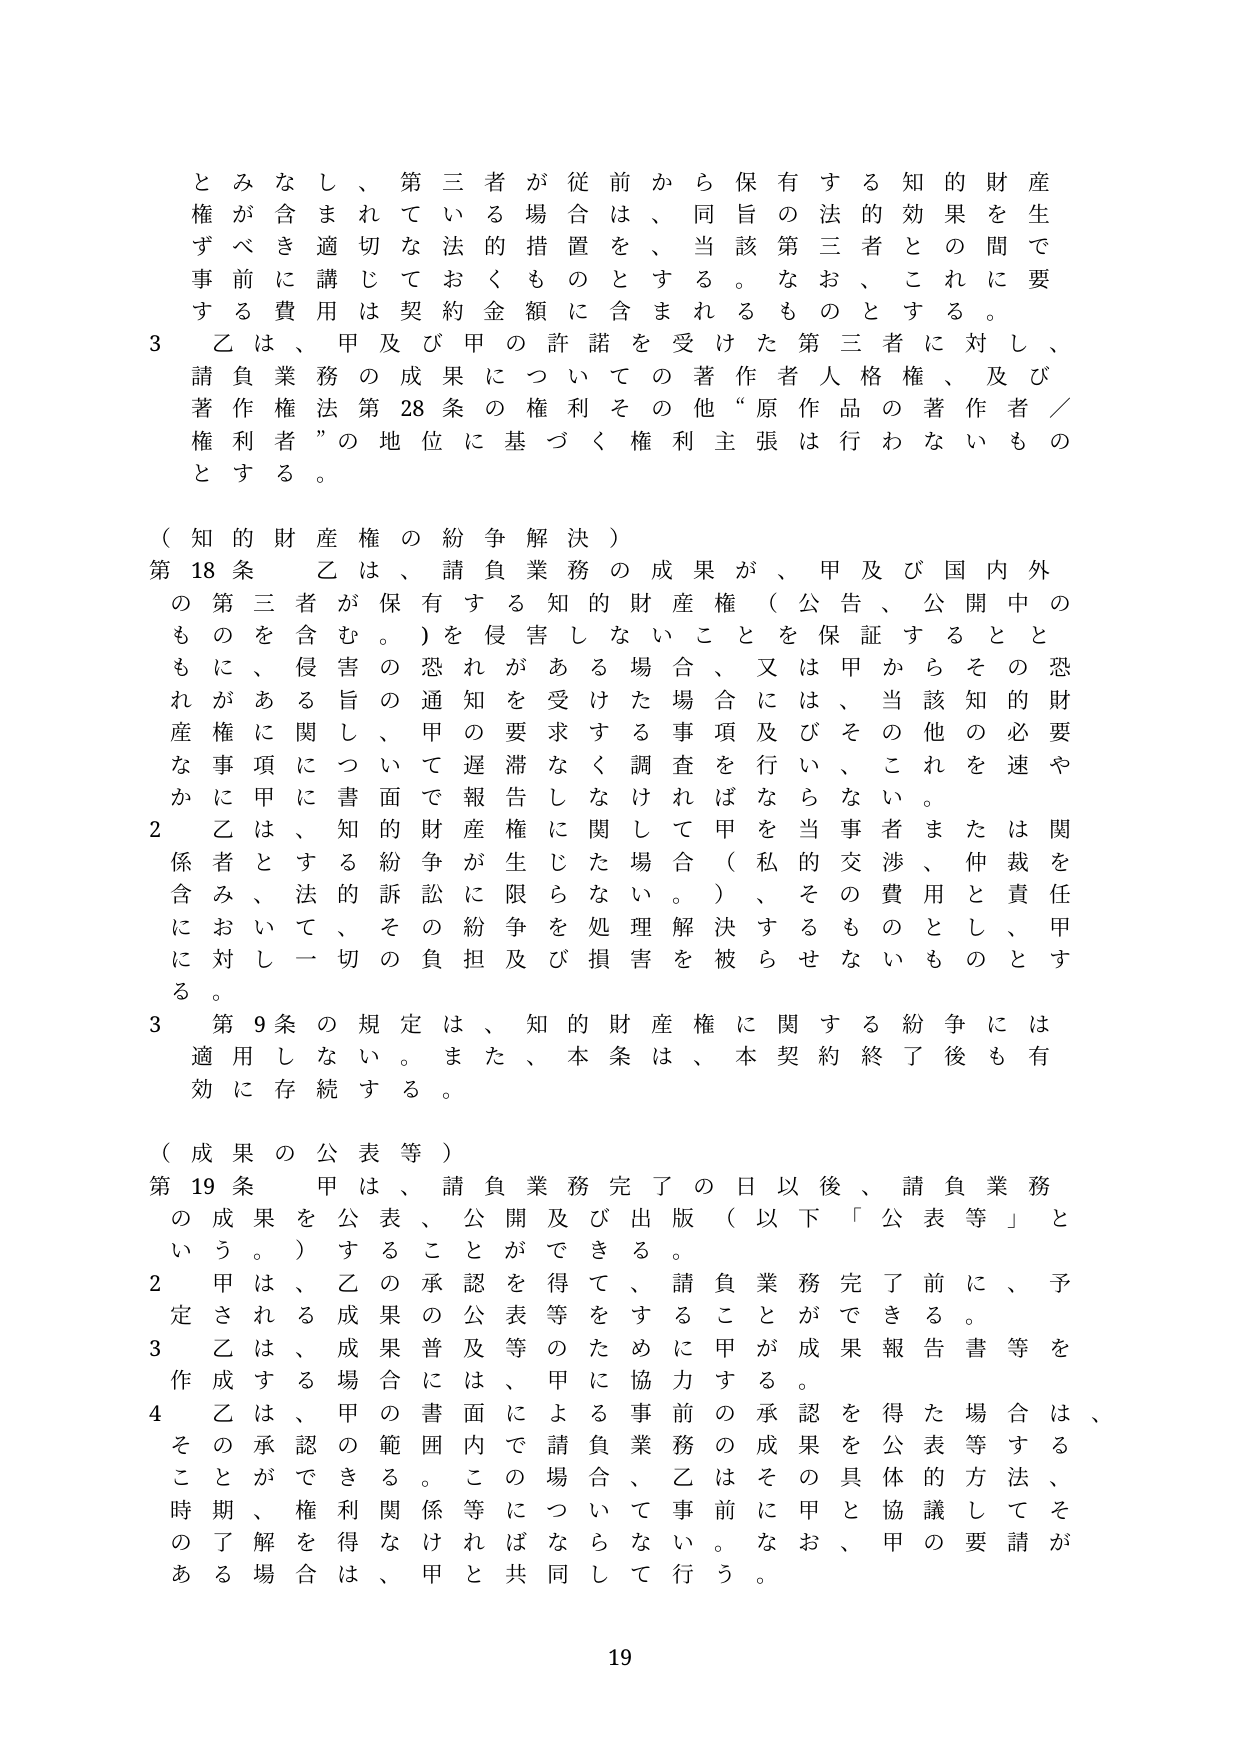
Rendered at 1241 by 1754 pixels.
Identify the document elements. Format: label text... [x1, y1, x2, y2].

text 第18条 乙は、請負業務の成果が、甲及び国内外の第三者が保有する知的財産権（公告、公開中のものを含む。)を侵害しないことを保証するとともに、侵害の恐れがある場合、又は甲からその恐れがある旨の通知を受けた場合には、当該知的財産権に関し、甲の要求する事項及びその他の必要な事項について遅滞なく調査を行い、これを速やかに甲に書面で報告しなければならない。 [149, 553, 1100, 812]
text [149, 164, 1100, 326]
text 第19条 甲は、請負業務完了の日以後、請負業務の成果を公表、公開及び出版（以下「公表等」という。）することができる。 [149, 1168, 1100, 1266]
text 2 乙は、知的財産権に関して甲を当事者または関係者とする紛争が生じた場合（私的交渉、仲裁を含み、法的訴訟に限らない。）、その費用と責任において、その紛争を処理解決するものとし、甲に対し一切の負担及び損害を被らせないものとする。 [149, 812, 1100, 1007]
text 3 乙は、甲及び甲の許諾を受けた第三者に対し、請負業務の成果についての著作者人格権、及び著作権法第28条の権利その他“原作品の著作者／権利者”の地位に基づく権利主張は行わないものとする。 [149, 326, 1100, 488]
text （成果の公表等） [149, 1136, 1100, 1168]
text 3 乙は、成果普及等のために甲が成果報告書等を作成する場合には、甲に協力する。 [149, 1331, 1100, 1395]
text 2 甲は、乙の承認を得て、請負業務完了前に、予定される成果の公表等をすることができる。 [149, 1266, 1100, 1331]
text （知的財産権の紛争解決） [149, 521, 1100, 553]
text 3 第9条の規定は、知的財産権に関する紛争には適用しない。また、本条は、本契約終了後も有効に存続する。 [149, 1007, 1100, 1104]
text 4 乙は、甲の書面による事前の承認を得た場合は、その承認の範囲内で請負業務の成果を公表等することができる。この場合、乙はその具体的方法、時期、権利関係等について事前に甲と協議してその了解を得なければならない。なお、甲の要請がある場合は、甲と共同して行う。 [149, 1395, 1100, 1590]
